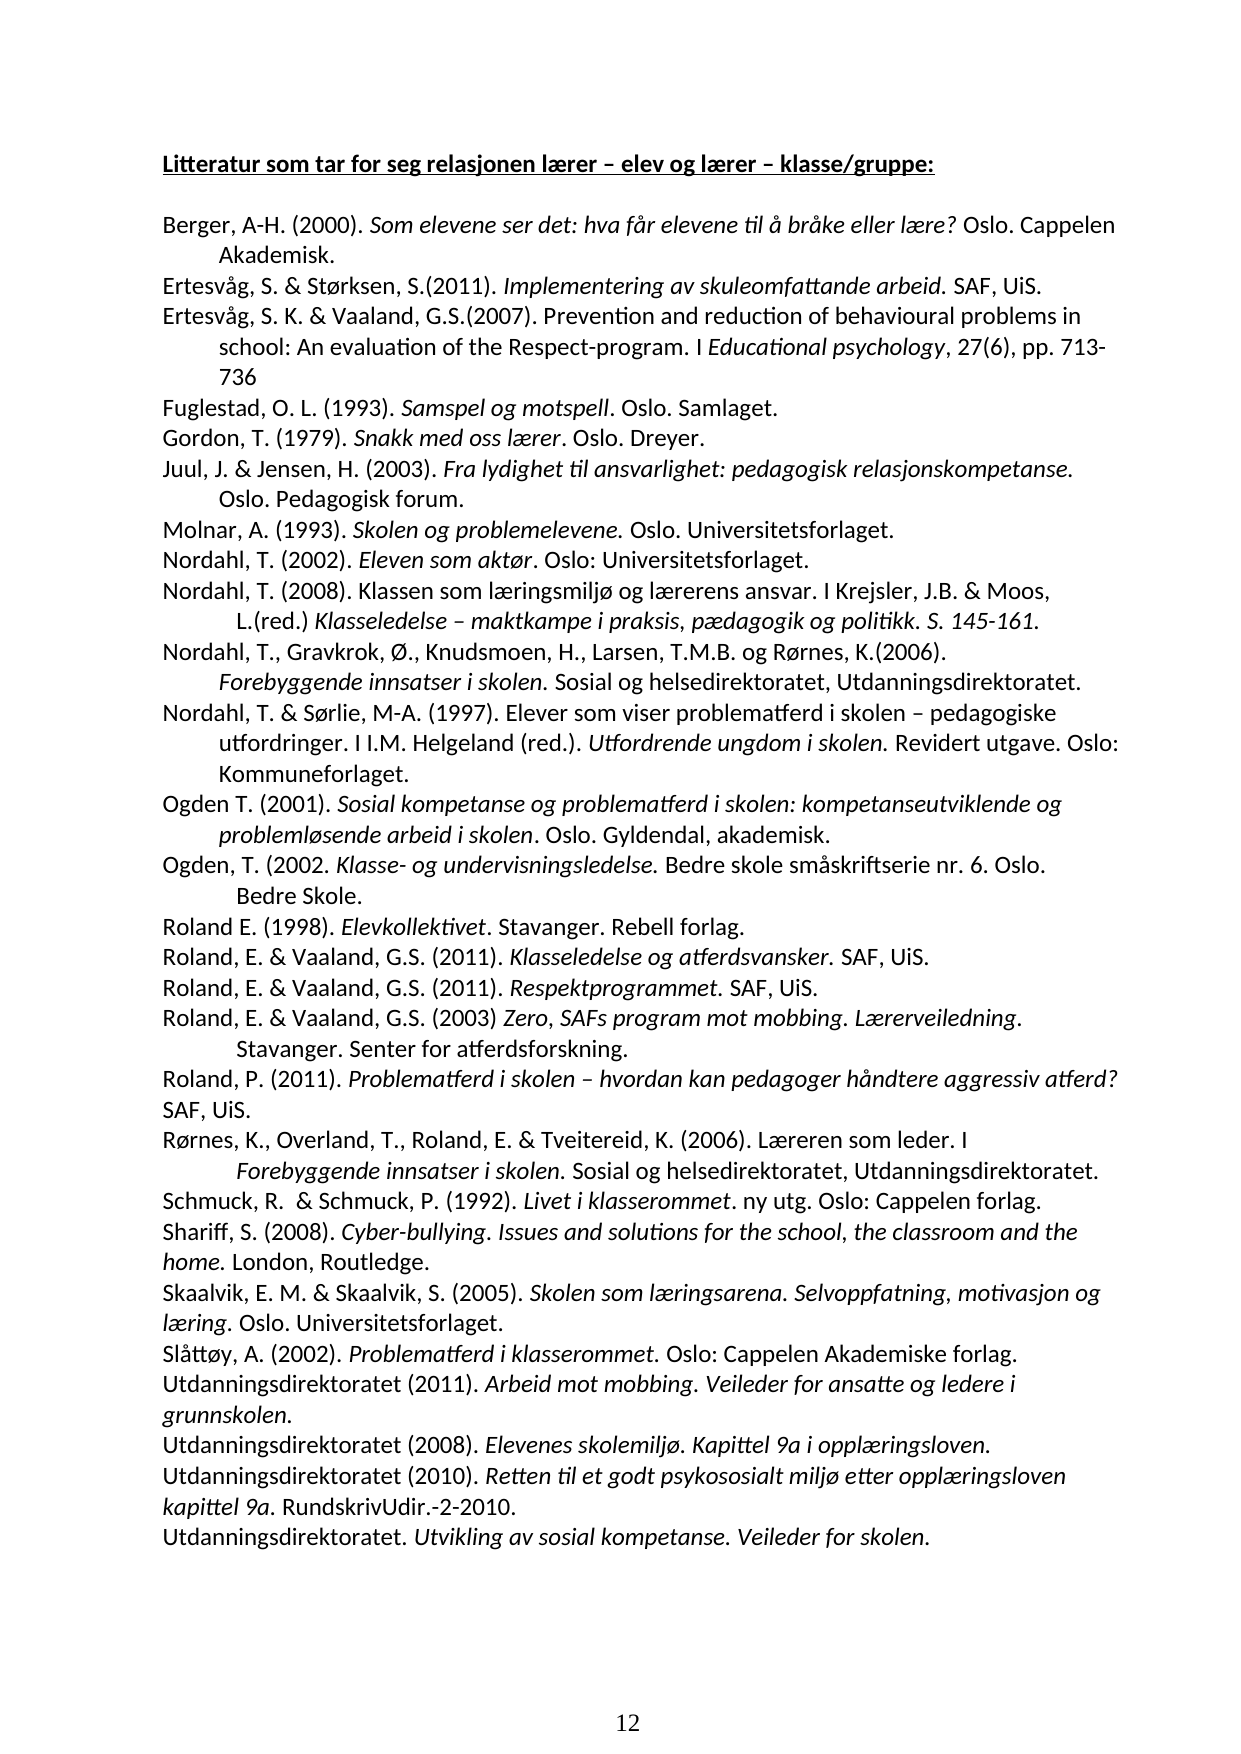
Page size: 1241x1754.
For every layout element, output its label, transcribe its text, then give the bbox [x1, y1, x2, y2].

text Nordahl, T. & Sørlie, M-A. (1997). Elever som viser problematferd i skolen – pedagogiske utfordringer. I I.M. Helgeland (red.). Utfordrende ungdom i skolen. Revidert utgave. Oslo: Kommuneforlaget. [162, 697, 1122, 789]
text Slåttøy, A. (2002). Problematferd i klasserommet. Oslo: Cappelen Akademiske forlag. [162, 1338, 1122, 1368]
text Roland, E. & Vaaland, G.S. (2003) Zero, SAFs program mot mobbing. Lærerveiledning. [162, 1002, 1122, 1033]
text Shariff, S. (2008). Cyber-bullying. Issues and solutions for the school, the classroom and the home. London, Routledge. [162, 1216, 1122, 1277]
text Rørnes, K., Overland, T., Roland, E. & Tveitereid, K. (2006). Læreren som leder. I [162, 1124, 1122, 1155]
text Gordon, T. (1979). Snakk med oss lærer. Oslo. Dreyer. [162, 422, 1122, 453]
text Ogden, T. (2002. Klasse- og undervisningsledelse. Bedre skole småskriftserie nr. 6. Oslo. [162, 850, 1122, 880]
text Bedre Skole. [162, 880, 1122, 911]
text Litteratur som tar for seg relasjonen lærer – elev og lærer – klasse/gruppe: [162, 148, 1122, 178]
text Forebyggende innsatser i skolen. Sosial og helsedirektoratet, Utdanningsdirektoratet. [162, 667, 1122, 697]
text Schmuck, R. & Schmuck, P. (1992). Livet i klasserommet. ny utg. Oslo: Cappelen forlag. [162, 1185, 1122, 1216]
text Ogden T. (2001). Sosial kompetanse og problematferd i skolen: kompetanseutviklende og problemløsende arbeid i skolen. Oslo. Gyldendal, akademisk. [162, 789, 1122, 850]
text Nordahl, T. (2008). Klassen som læringsmiljø og lærerens ansvar. I Krejsler, J.B. & Moos, [162, 575, 1122, 606]
text Nordahl, T., Gravkrok, Ø., Knudsmoen, H., Larsen, T.M.B. og Rørnes, K.(2006). [162, 636, 1122, 667]
text Forebyggende innsatser i skolen. Sosial og helsedirektoratet, Utdanningsdirektoratet. [162, 1155, 1122, 1185]
text Roland, E. & Vaaland, G.S. (2011). Klasseledelse og atferdsvansker. SAF, UiS. [162, 941, 1122, 972]
text L.(red.) Klasseledelse – maktkampe i praksis, pædagogik og politikk. S. 145-161. [162, 606, 1122, 636]
text Fuglestad, O. L. (1993). Samspel og motspell. Oslo. Samlaget. [162, 392, 1122, 422]
text Roland, E. & Vaaland, G.S. (2011). Respektprogrammet. SAF, UiS. [162, 972, 1122, 1002]
text Ertesvåg, S. & Størksen, S.(2011). Implementering av skuleomfattande arbeid. SAF, UiS. [162, 270, 1122, 300]
text Utdanningsdirektoratet (2010). Retten til et godt psykososialt miljø etter opplæringsloven kapittel 9a. RundskrivUdir.-2-2010. [162, 1460, 1122, 1521]
text Roland E. (1998). Elevkollektivet. Stavanger. Rebell forlag. [162, 911, 1122, 941]
text Juul, J. & Jensen, H. (2003). Fra lydighet til ansvarlighet: pedagogisk relasjonskompetanse. Oslo. Pedagogisk forum. [162, 453, 1122, 514]
text Utdanningsdirektoratet. Utvikling av sosial kompetanse. Veileder for skolen. [162, 1521, 1122, 1552]
text Nordahl, T. (2002). Eleven som aktør. Oslo: Universitetsforlaget. [162, 544, 1122, 575]
text Ertesvåg, S. K. & Vaaland, G.S.(2007). Prevention and reduction of behavioural problems in school: An evaluation of the Respect-program. I Educational psychology, 27(6), pp. 713-736 [162, 300, 1122, 392]
text Berger, A-H. (2000). Som elevene ser det: hva får elevene til å bråke eller lære? Oslo. Cappelen Akademisk. [162, 209, 1122, 270]
text Molnar, A. (1993). Skolen og problemelevene. Oslo. Universitetsforlaget. [162, 514, 1122, 544]
text Utdanningsdirektoratet (2011). Arbeid mot mobbing. Veileder for ansatte og ledere i grunnskolen. [162, 1368, 1122, 1429]
text Stavanger. Senter for atferdsforskning. [162, 1033, 1122, 1063]
text Utdanningsdirektoratet (2008). Elevenes skolemiljø. Kapittel 9a i opplæringsloven. [162, 1429, 1122, 1460]
text Roland, P. (2011). Problematferd i skolen – hvordan kan pedagoger håndtere aggressiv atferd? SAF, UiS. [162, 1063, 1122, 1124]
text Skaalvik, E. M. & Skaalvik, S. (2005). Skolen som læringsarena. Selvoppfatning, motivasjon og læring. Oslo. Universitetsforlaget. [162, 1277, 1122, 1338]
